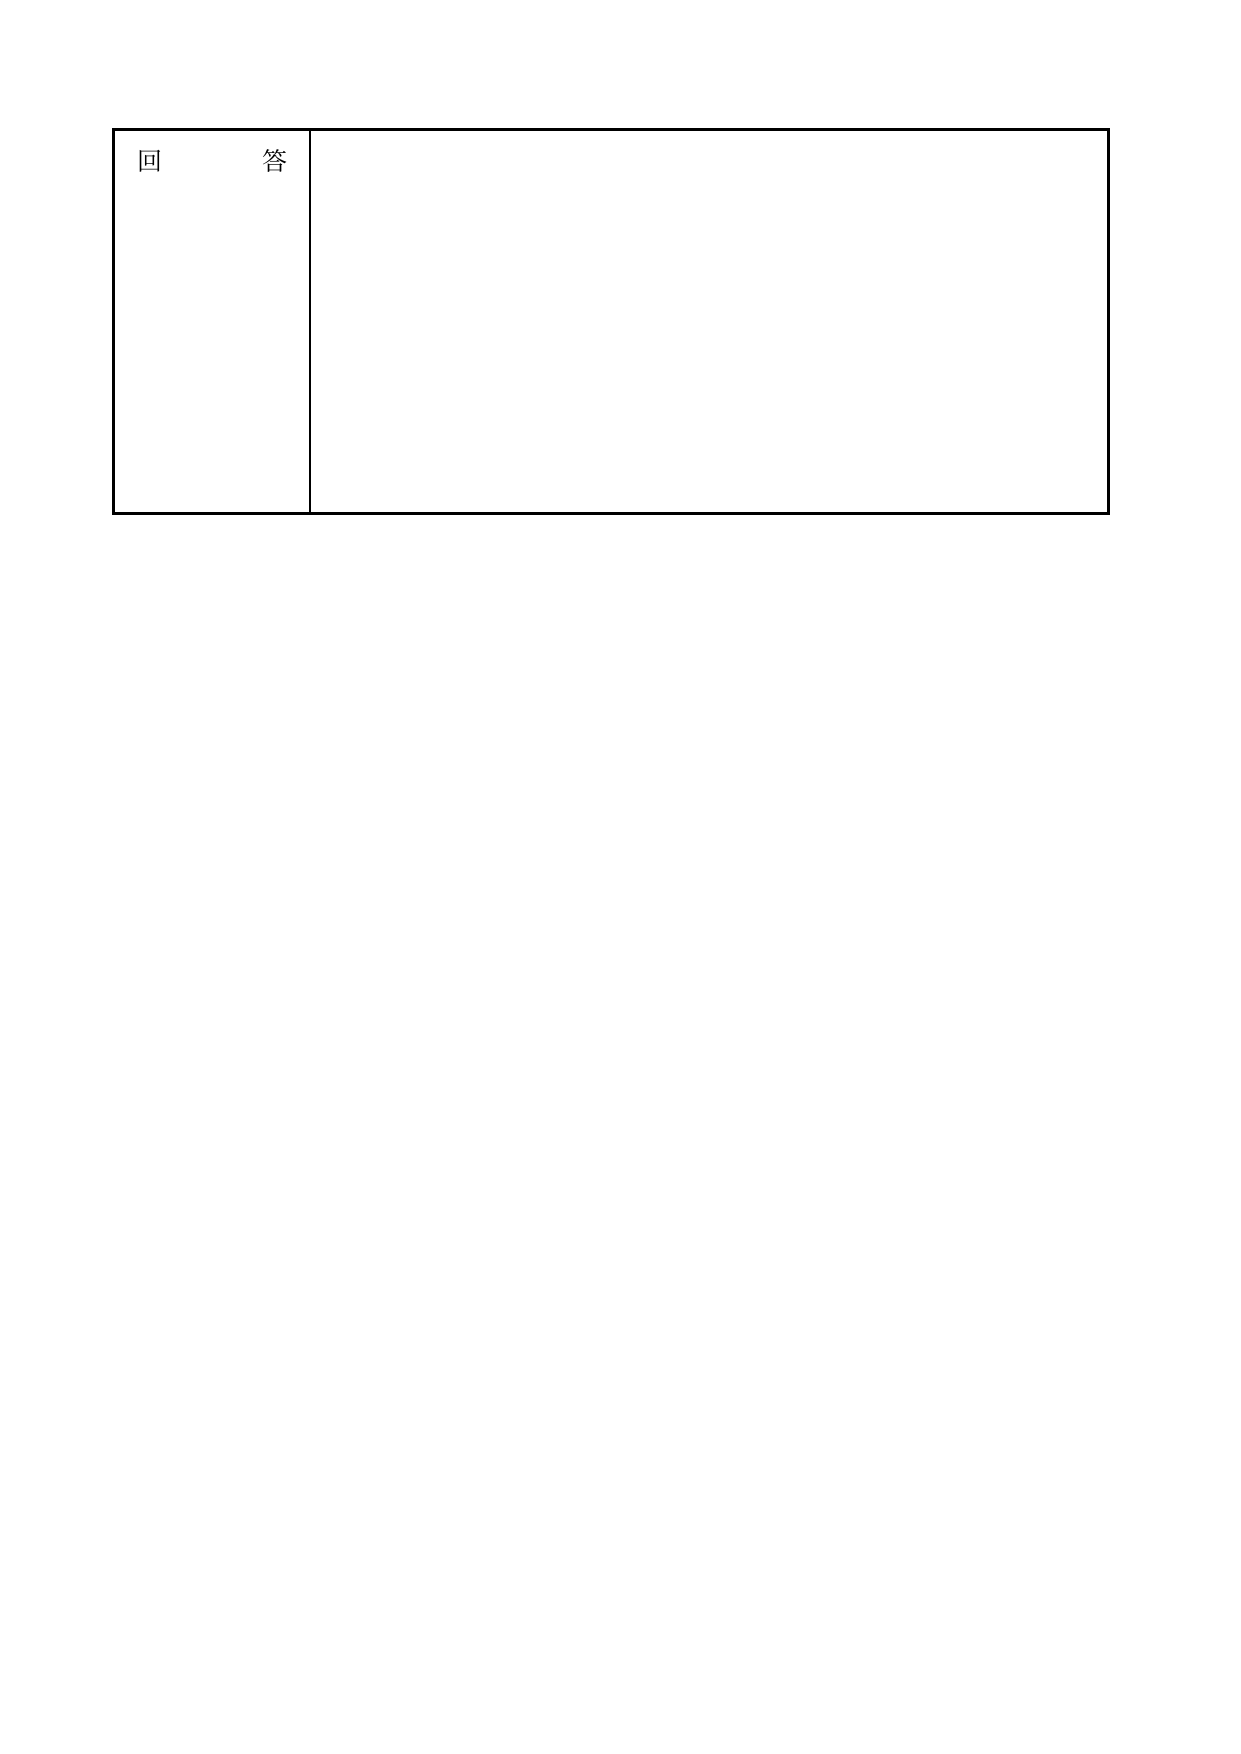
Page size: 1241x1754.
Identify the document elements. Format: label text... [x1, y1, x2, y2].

table_header 回 答 [115, 131, 309, 512]
table_header [311, 131, 1107, 512]
